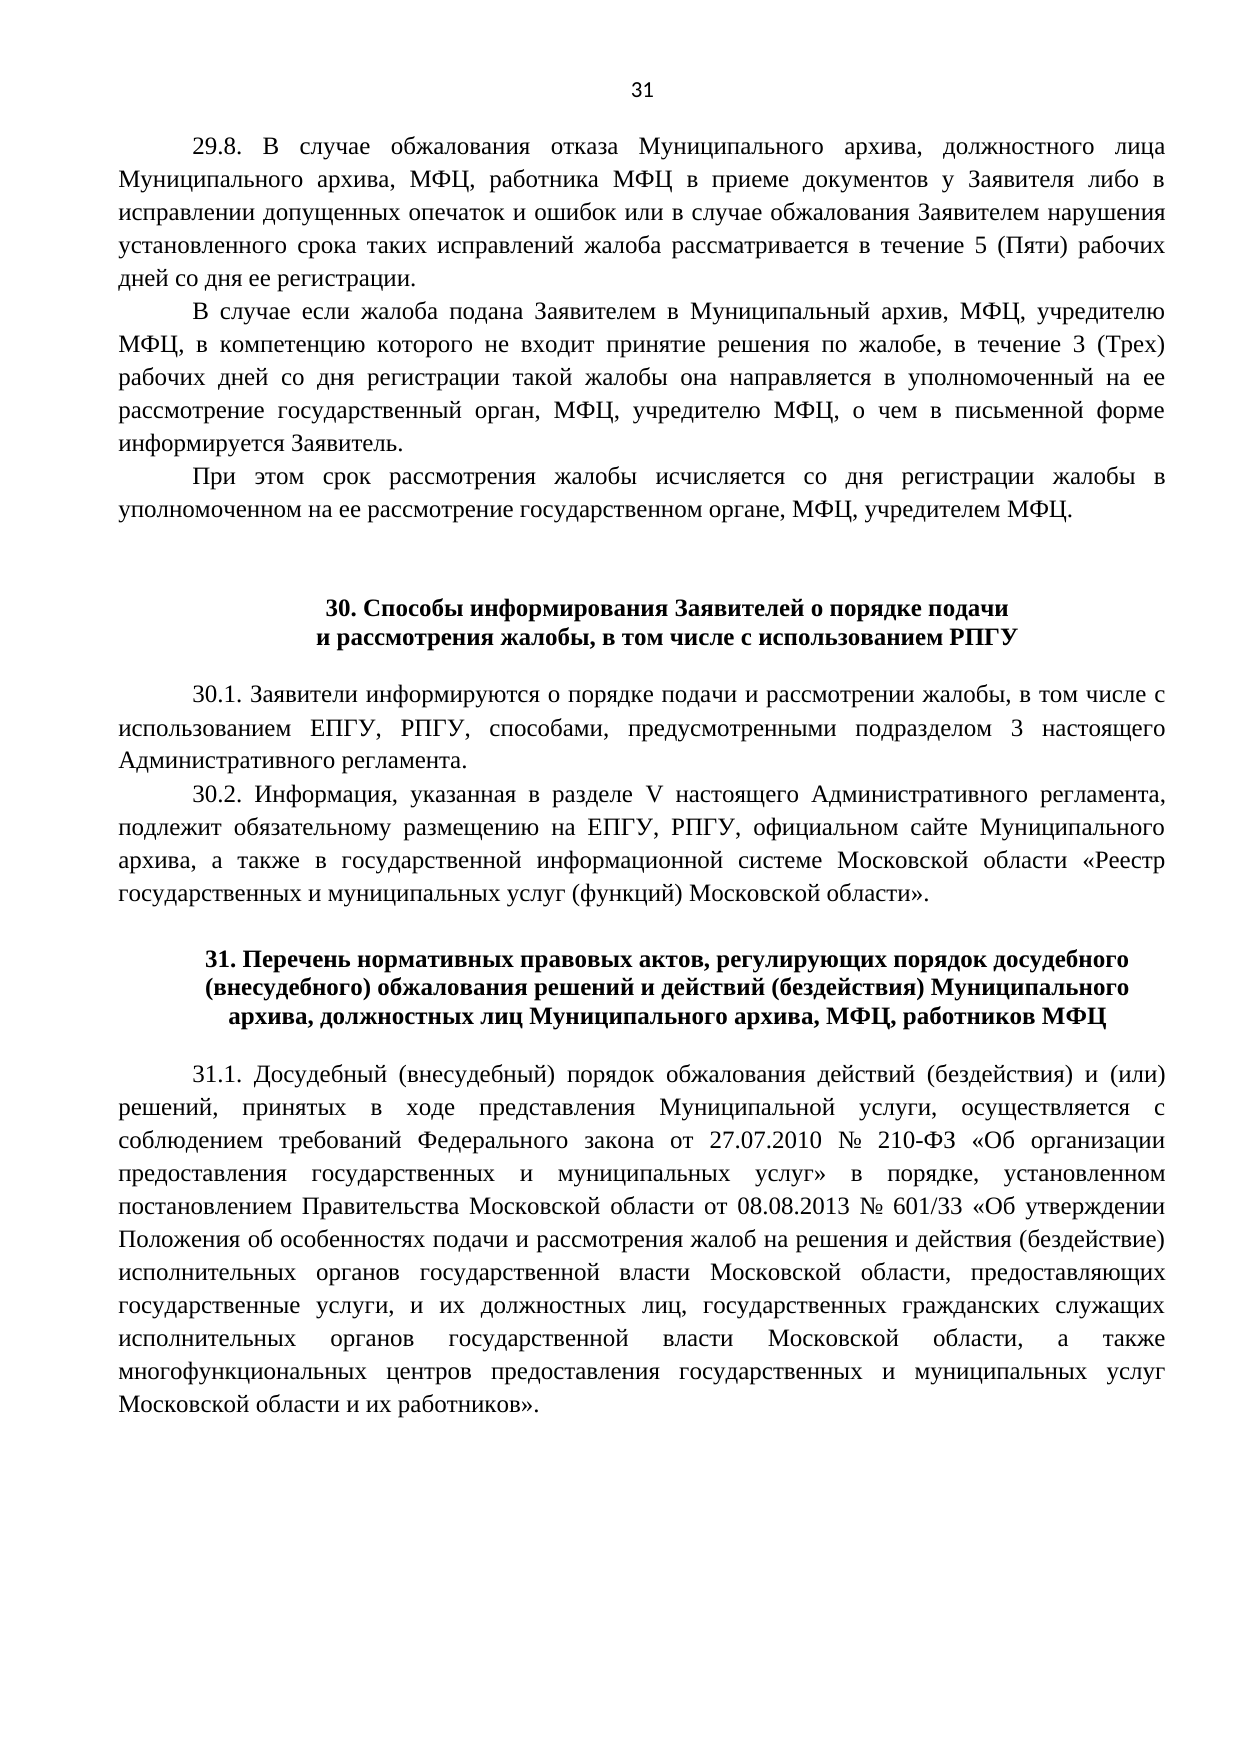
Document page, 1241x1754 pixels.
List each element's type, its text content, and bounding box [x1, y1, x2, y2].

text 31.1. Досудебный (внесудебный) порядок обжалования действий (бездействия) и (или) решений, принятых в ходе представления Муниципальной услуги, осуществляется с соблюдением требований Федерального закона от 27.07.2010 № 210-ФЗ «Об организации предоставления государственных и муниципальных услуг» в порядке, установленном постановлением Правительства Московской области от 08.08.2013 № 601/33 «Об утверждении Положения об особенностях подачи и рассмотрения жалоб на решения и действия (бездействие) исполнительных органов государственной власти Московской области, предоставляющих государственные услуги, и их должностных лиц, государственных гражданских служащих исполнительных органов государственной власти Московской области, а также многофункциональных центров предоставления государственных и муниципальных услуг Московской области и их работников». [118, 1059, 1166, 1418]
text 30.1. Заявители информируются о порядке подачи и рассмотрении жалобы, в том числе с использованием ЕПГУ, РПГУ, способами, предусмотренными подразделом 3 настоящего Административного регламента. [118, 679, 1166, 774]
text 30. Способы информирования Заявителей о порядке подачи [168, 593, 1166, 622]
text 29.8. В случае обжалования отказа Муниципального архива, должностного лица Муниципального архива, МФЦ, работника МФЦ в приеме документов у Заявителя либо в исправлении допущенных опечаток и ошибок или в случае обжалования Заявителем нарушения установленного срока таких исправлений жалоба рассматривается в течение 5 (Пяти) рабочих дней со дня ее регистрации. [118, 131, 1166, 292]
text 30.2. Информация, указанная в разделе V настоящего Административного регламента, подлежит обязательному размещению на ЕПГУ, РПГУ, официальном сайте Муниципального архива, а также в государственной информационной системе Московской области «Реестр государственных и муниципальных услуг (функций) Московской области». [118, 779, 1166, 906]
text 31. Перечень нормативных правовых актов, регулирующих порядок досудебного (внесудебного) обжалования решений и действий (бездействия) Муниципального архива, должностных лиц Муниципального архива, МФЦ, работников МФЦ [168, 944, 1166, 1030]
text В случае если жалоба подана Заявителем в Муниципальный архив, МФЦ, учредителю МФЦ, в компетенцию которого не входит принятие решения по жалобе, в течение 3 (Трех) рабочих дней со дня регистрации такой жалобы она направляется в уполномоченный на ее рассмотрение государственный орган, МФЦ, учредителю МФЦ, о чем в письменной форме информируется Заявитель. [118, 296, 1166, 457]
text и рассмотрения жалобы, в том числе с использованием РПГУ [168, 622, 1166, 651]
text При этом срок рассмотрения жалобы исчисляется со дня регистрации жалобы в уполномоченном на ее рассмотрение государственном органе, МФЦ, учредителем МФЦ. [118, 461, 1166, 523]
